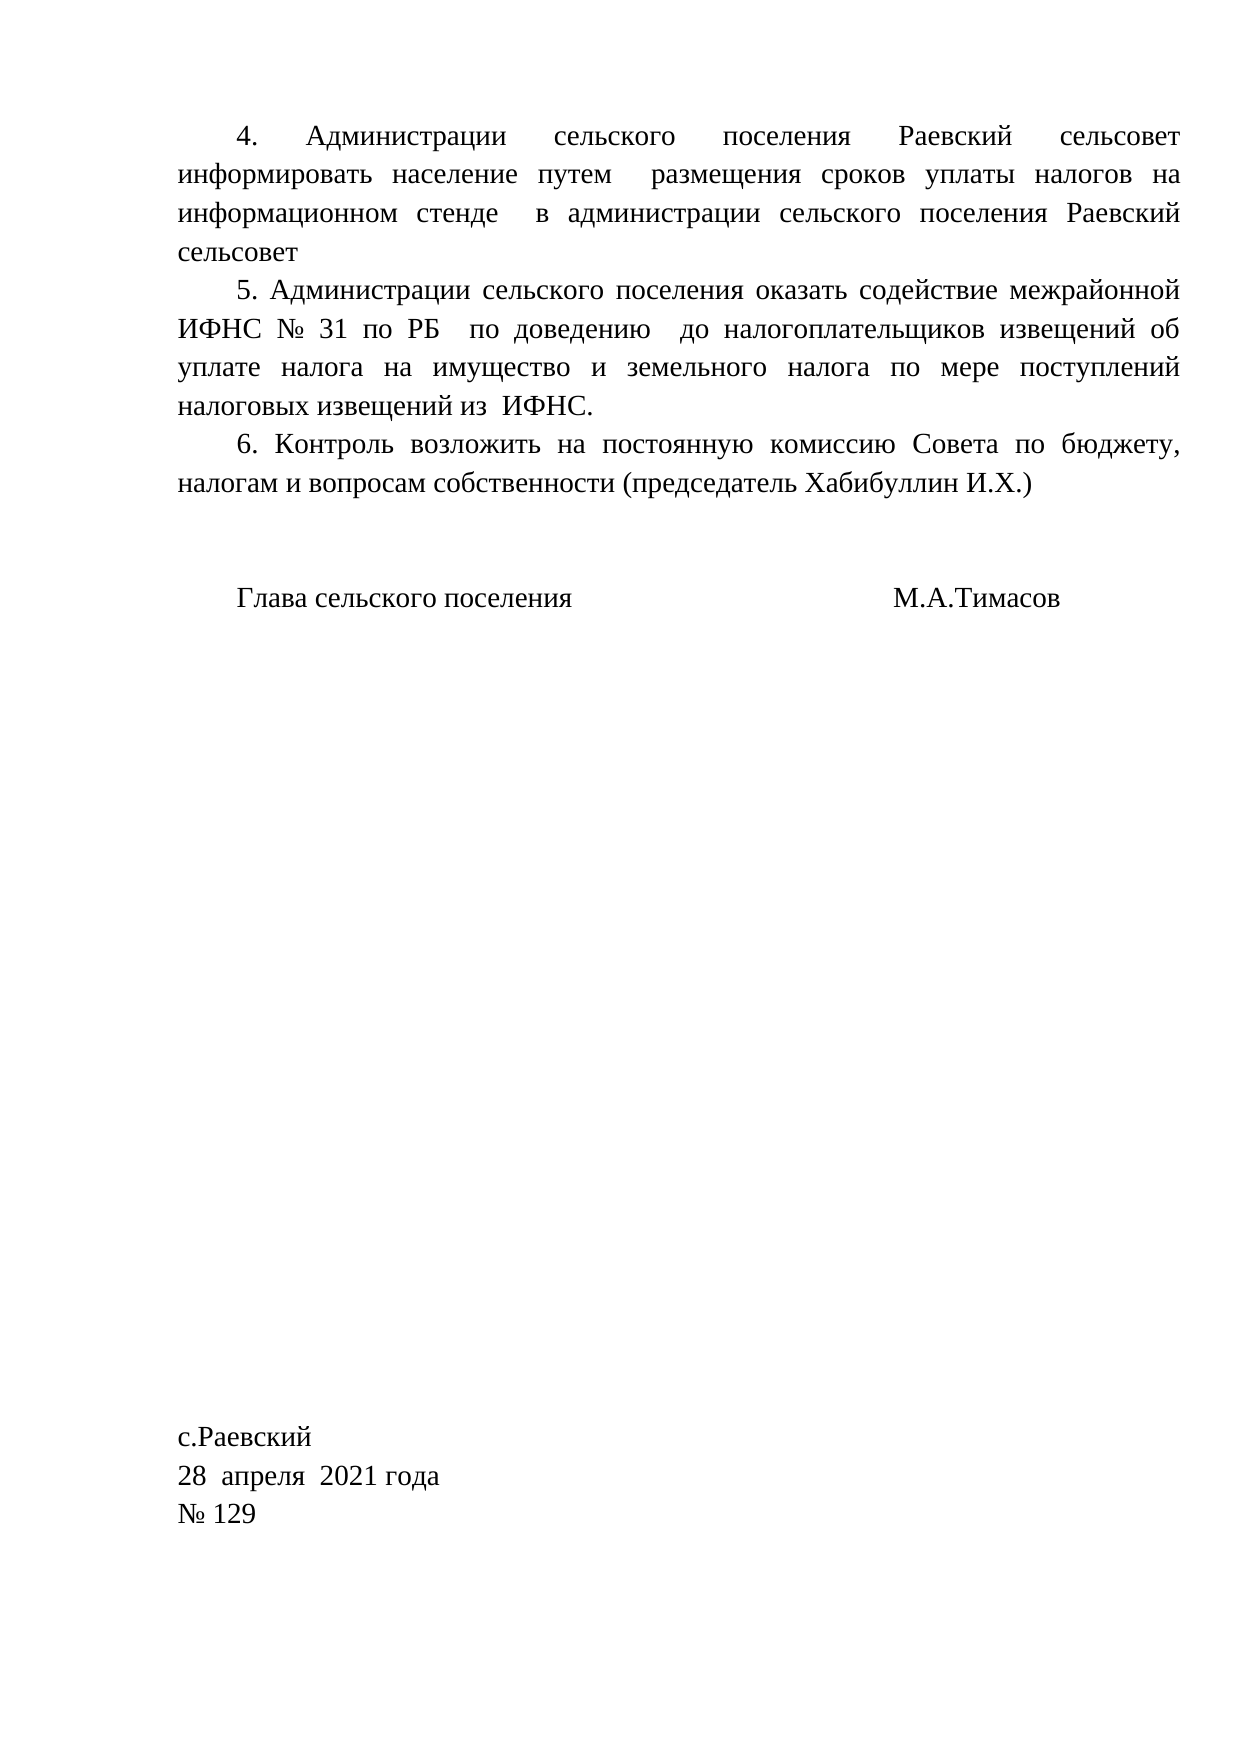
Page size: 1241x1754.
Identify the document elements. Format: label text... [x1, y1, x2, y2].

text 28 апреля 2021 года [177, 1458, 1181, 1491]
text 5. Администрации сельского поселения оказать содействие межрайонной ИФНС № 31 по РБ по доведению до налогоплательщиков извещений об уплате налога на имущество и земельного налога по мере поступлений налоговых извещений из ИФНС. [177, 272, 1181, 421]
text Глава сельского поселения М.А.Тимасов [236, 581, 1181, 614]
text 4. Администрации сельского поселения Раевский сельсовет информировать население путем размещения сроков уплаты налогов на информационном стенде в администрации сельского поселения Раевский сельсовет [177, 118, 1181, 267]
text № 129 [177, 1496, 1181, 1530]
text с.Раевский [177, 1419, 1181, 1453]
text 6. Контроль возложить на постоянную комиссию Совета по бюджету, налогам и вопросам собственности (председатель Хабибуллин И.Х.) [177, 426, 1181, 498]
